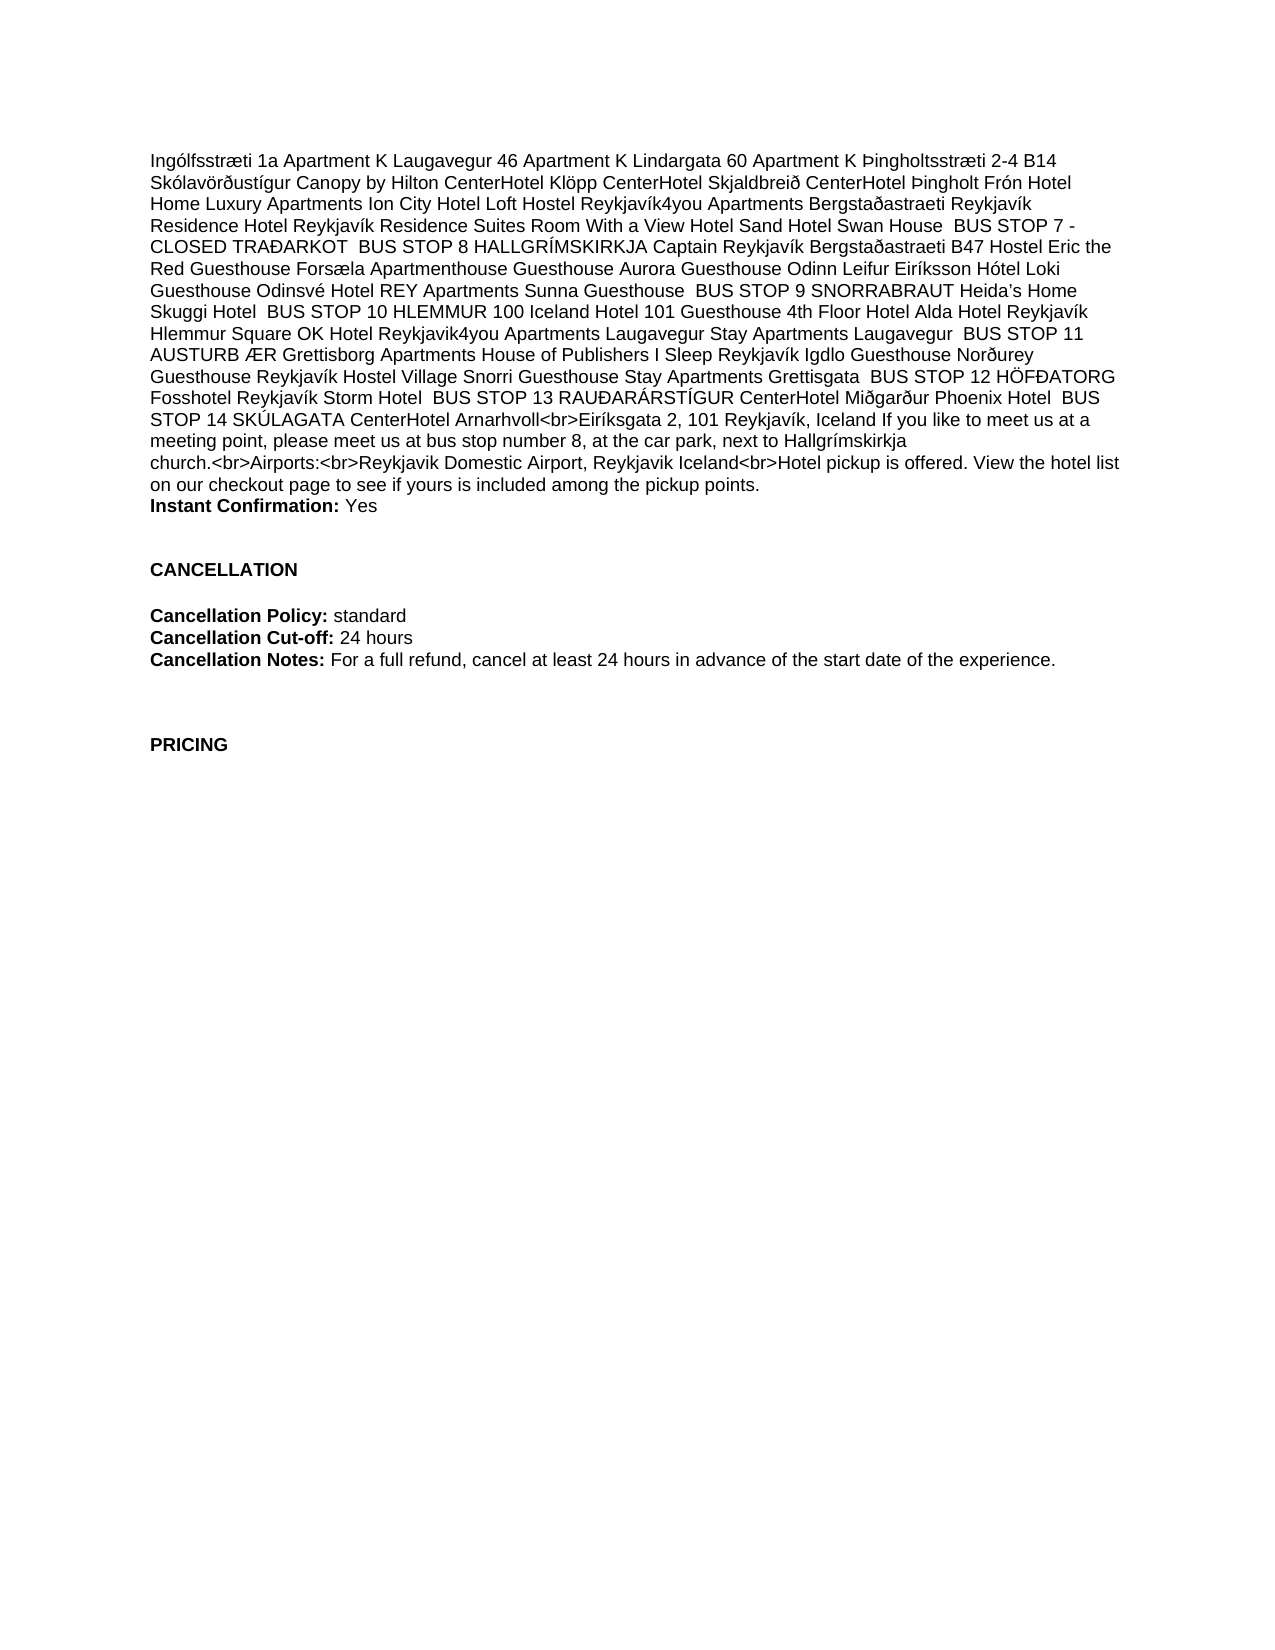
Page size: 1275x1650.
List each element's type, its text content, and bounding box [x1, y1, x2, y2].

subtitle Pricing [150, 734, 1125, 756]
text Instant Confirmation: Yes [150, 495, 1125, 517]
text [150, 150, 1125, 495]
subtitle Cancellation [150, 559, 1125, 581]
text Cancellation Notes: For a full refund, cancel at least 24 hours in advance of the start date of the experience. [150, 648, 1125, 670]
text Cancellation Policy: standard [150, 605, 1125, 627]
text Cancellation Cut-off: 24 hours [150, 627, 1125, 648]
